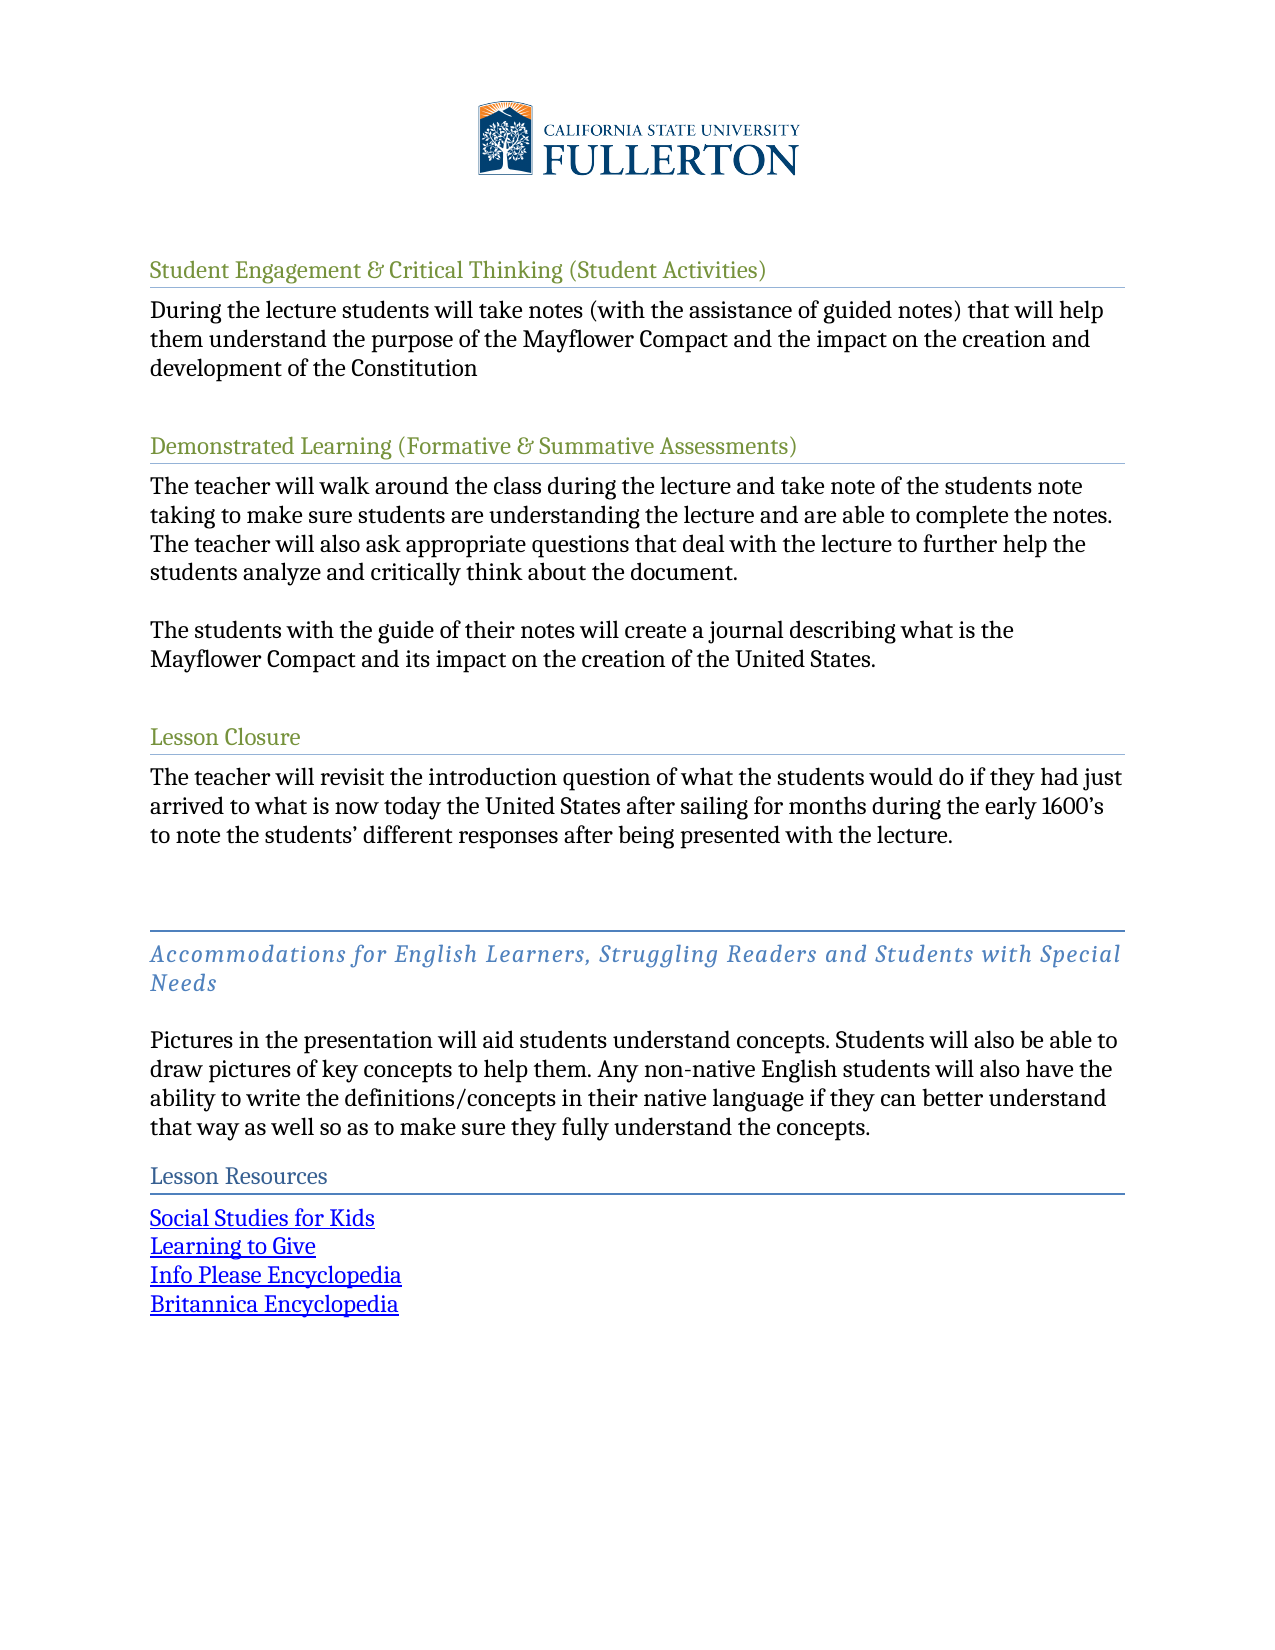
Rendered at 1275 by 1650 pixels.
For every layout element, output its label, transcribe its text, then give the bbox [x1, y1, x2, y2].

text The teacher will revisit the introduction question of what the students would do if they had just arrived to what is now today the United States after sailing for months during the early 1600’s to note the students’ different responses after being presented with the lecture. [150, 763, 1125, 849]
subtitle Student Engagement & Critical Thinking (Student Activities) [150, 256, 1125, 287]
text Pictures in the presentation will aid students understand concepts. Students will also be able to draw pictures of key concepts to help them. Any non-native English students will also have the ability to write the definitions/concepts in their native language if they can better understand that way as well so as to make sure they fully understand the concepts. [150, 1026, 1125, 1141]
text Social Studies for Kids [150, 1203, 1125, 1232]
text During the lecture students will take notes (with the assistance of guided notes) that will help them understand the purpose of the Mayflower Compact and the impact on the creation and development of the Constitution [150, 296, 1125, 382]
text The students with the guide of their notes will create a journal describing what is the Mayflower Compact and its impact on the creation of the United States. [150, 616, 1125, 673]
text Info Please Encyclopedia [150, 1261, 1125, 1290]
picture [450, 75, 826, 207]
text Learning to Give [150, 1232, 1125, 1261]
subtitle Demonstrated Learning (Formative & Summative Assessments) [150, 432, 1125, 463]
text The teacher will walk around the class during the lecture and take note of the students note taking to make sure students are understanding the lecture and are able to complete the notes. The teacher will also ask appropriate questions that deal with the lecture to further help the students analyze and critically think about the document. [150, 472, 1125, 587]
subtitle Accommodations for English Learners, Struggling Readers and Students with Special Needs [150, 940, 1125, 998]
text Britannica Encyclopedia [150, 1290, 1125, 1318]
subtitle Lesson Closure [150, 723, 1125, 754]
subtitle Lesson Resources [150, 1162, 1125, 1193]
